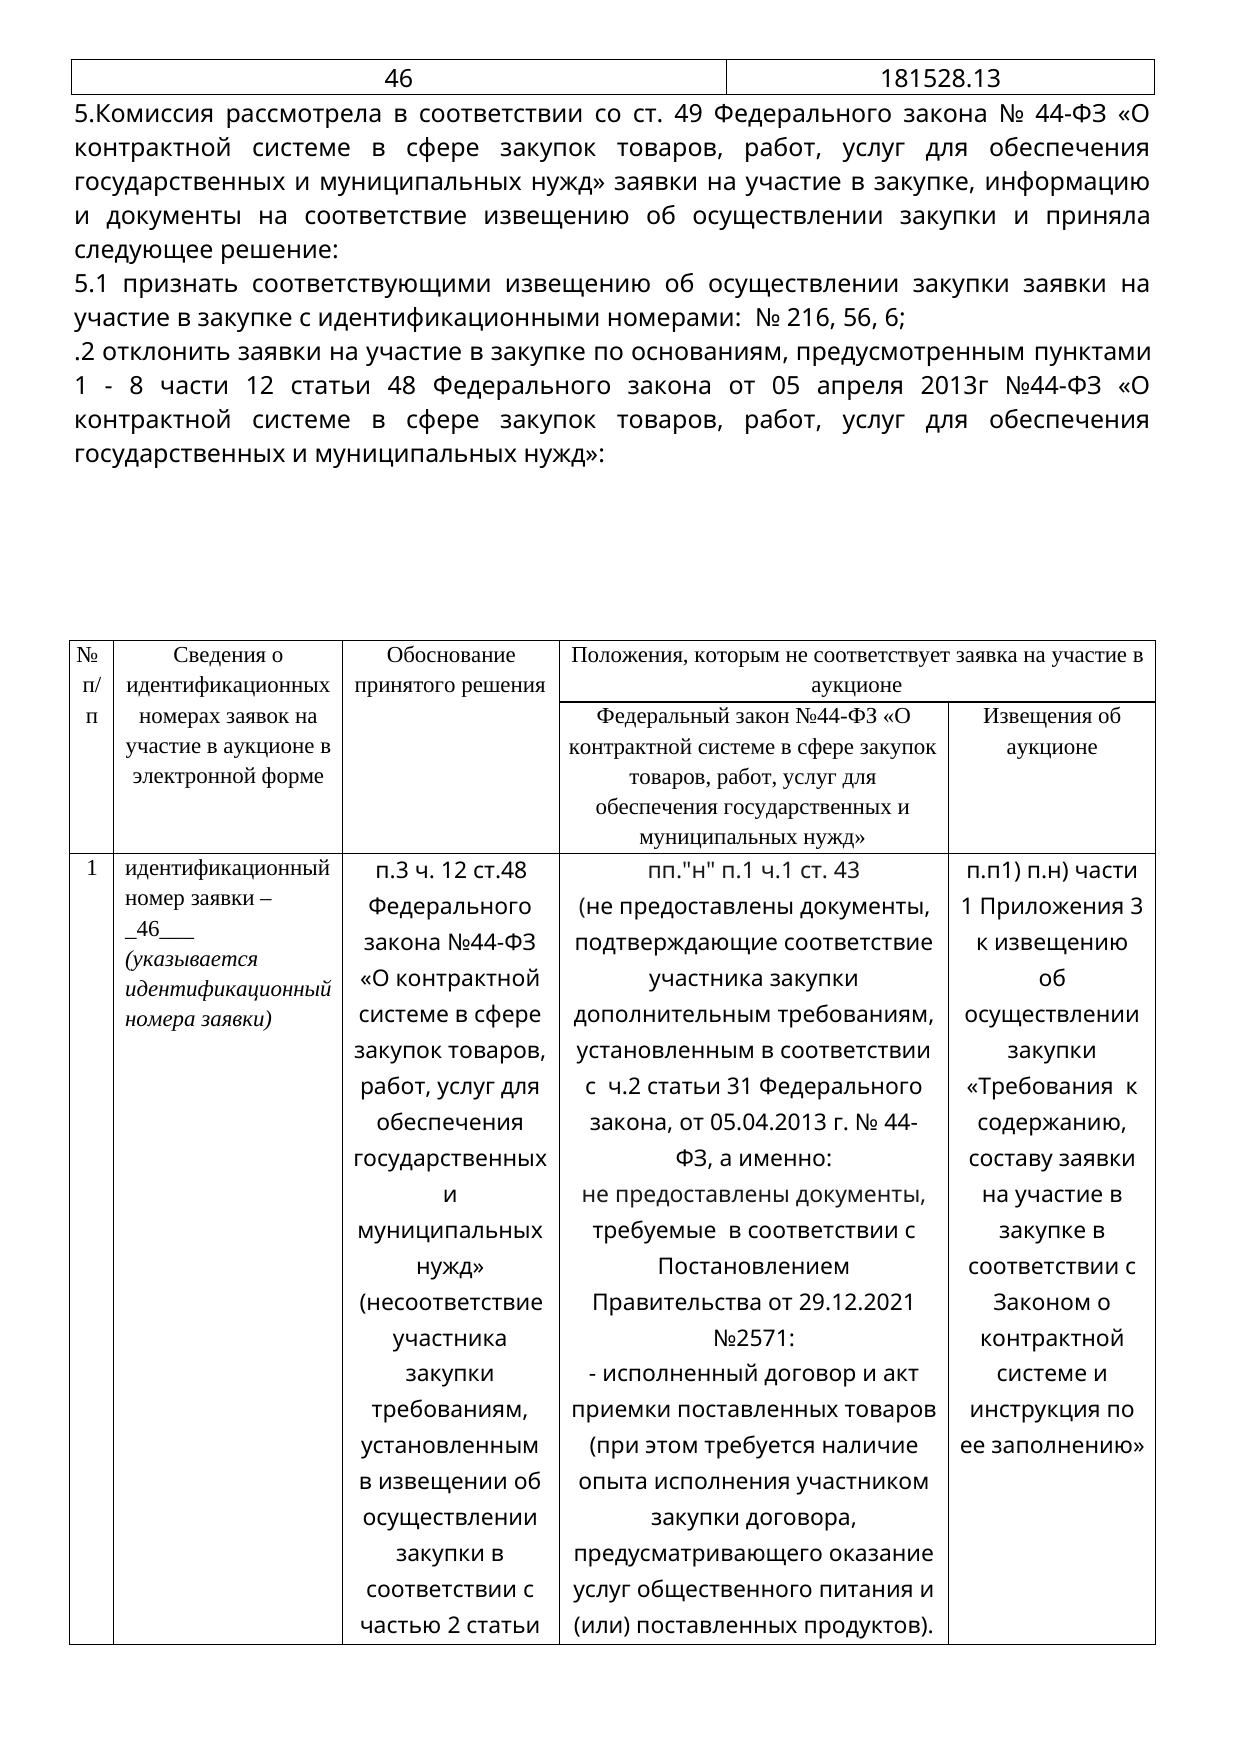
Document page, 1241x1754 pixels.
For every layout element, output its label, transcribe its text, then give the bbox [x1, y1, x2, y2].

table_header № п/п [70, 641, 113, 853]
text 5.Комиссия рассмотрела в соответствии со ст. 49 Федерального закона № 44-ФЗ «О контрактной системе в сфере закупок товаров, работ, услуг для обеспечения государственных и муниципальных нужд» заявки на участие в закупке, информацию и документы на соответствие извещению об осуществлении закупки и приняла следующее решение: [74, 95, 1152, 266]
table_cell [560, 854, 948, 1644]
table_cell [949, 854, 1155, 1644]
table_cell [343, 854, 559, 1644]
table_cell 1 [70, 854, 113, 1644]
text .2 отклонить заявки на участие в закупке по основаниям, предусмотренным пунктами 1 - 8 части 12 статьи 48 Федерального закона от 05 апреля 2013г №44-ФЗ «О контрактной системе в сфере закупок товаров, работ, услуг для обеспечения государственных и муниципальных нужд»: [74, 334, 1152, 470]
text 5.1 признать соответствующими извещению об осуществлении закупки заявки на участие в закупке с идентификационными номерами: № 216, 56, 6; [74, 266, 1152, 334]
table_header Положения, которым не соответствует заявка на участие в аукционе [560, 641, 1155, 701]
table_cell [114, 854, 342, 1644]
table_header Сведения о идентификационных номерах заявок на участие в аукционе в электронной форме [114, 641, 342, 853]
table_cell Федеральный закон №44-ФЗ «О контрактной системе в сфере закупок товаров, работ, услуг для обеспечения государственных и муниципальных нужд» [560, 703, 948, 853]
table_cell 46 [72, 60, 726, 94]
table_header Обоснование принятого решения [343, 641, 559, 853]
table_cell Извещения об аукционе [949, 703, 1155, 853]
table_cell 181528.13 [727, 60, 1154, 94]
